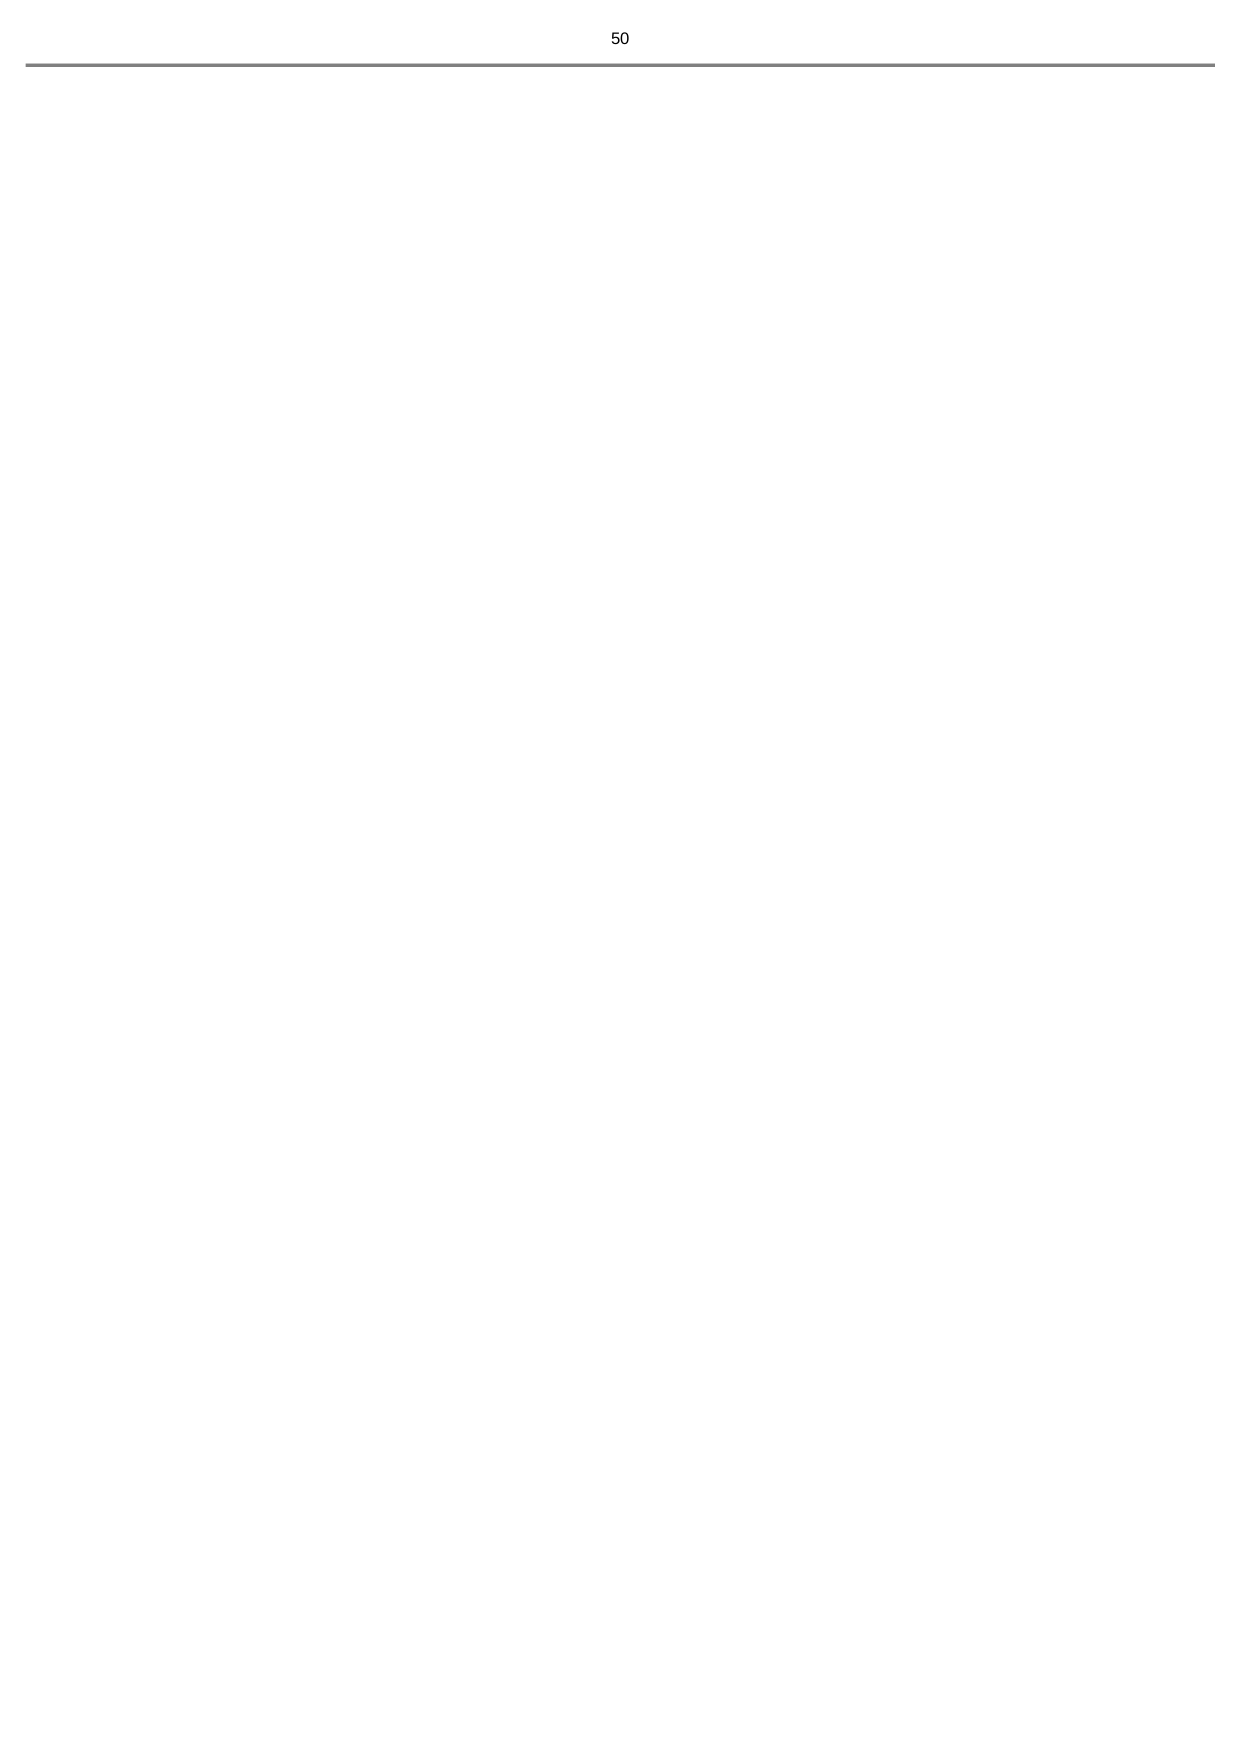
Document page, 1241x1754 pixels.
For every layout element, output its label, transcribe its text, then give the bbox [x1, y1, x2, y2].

picture [25, 63, 1215, 67]
text 50 [150, 28, 1090, 48]
